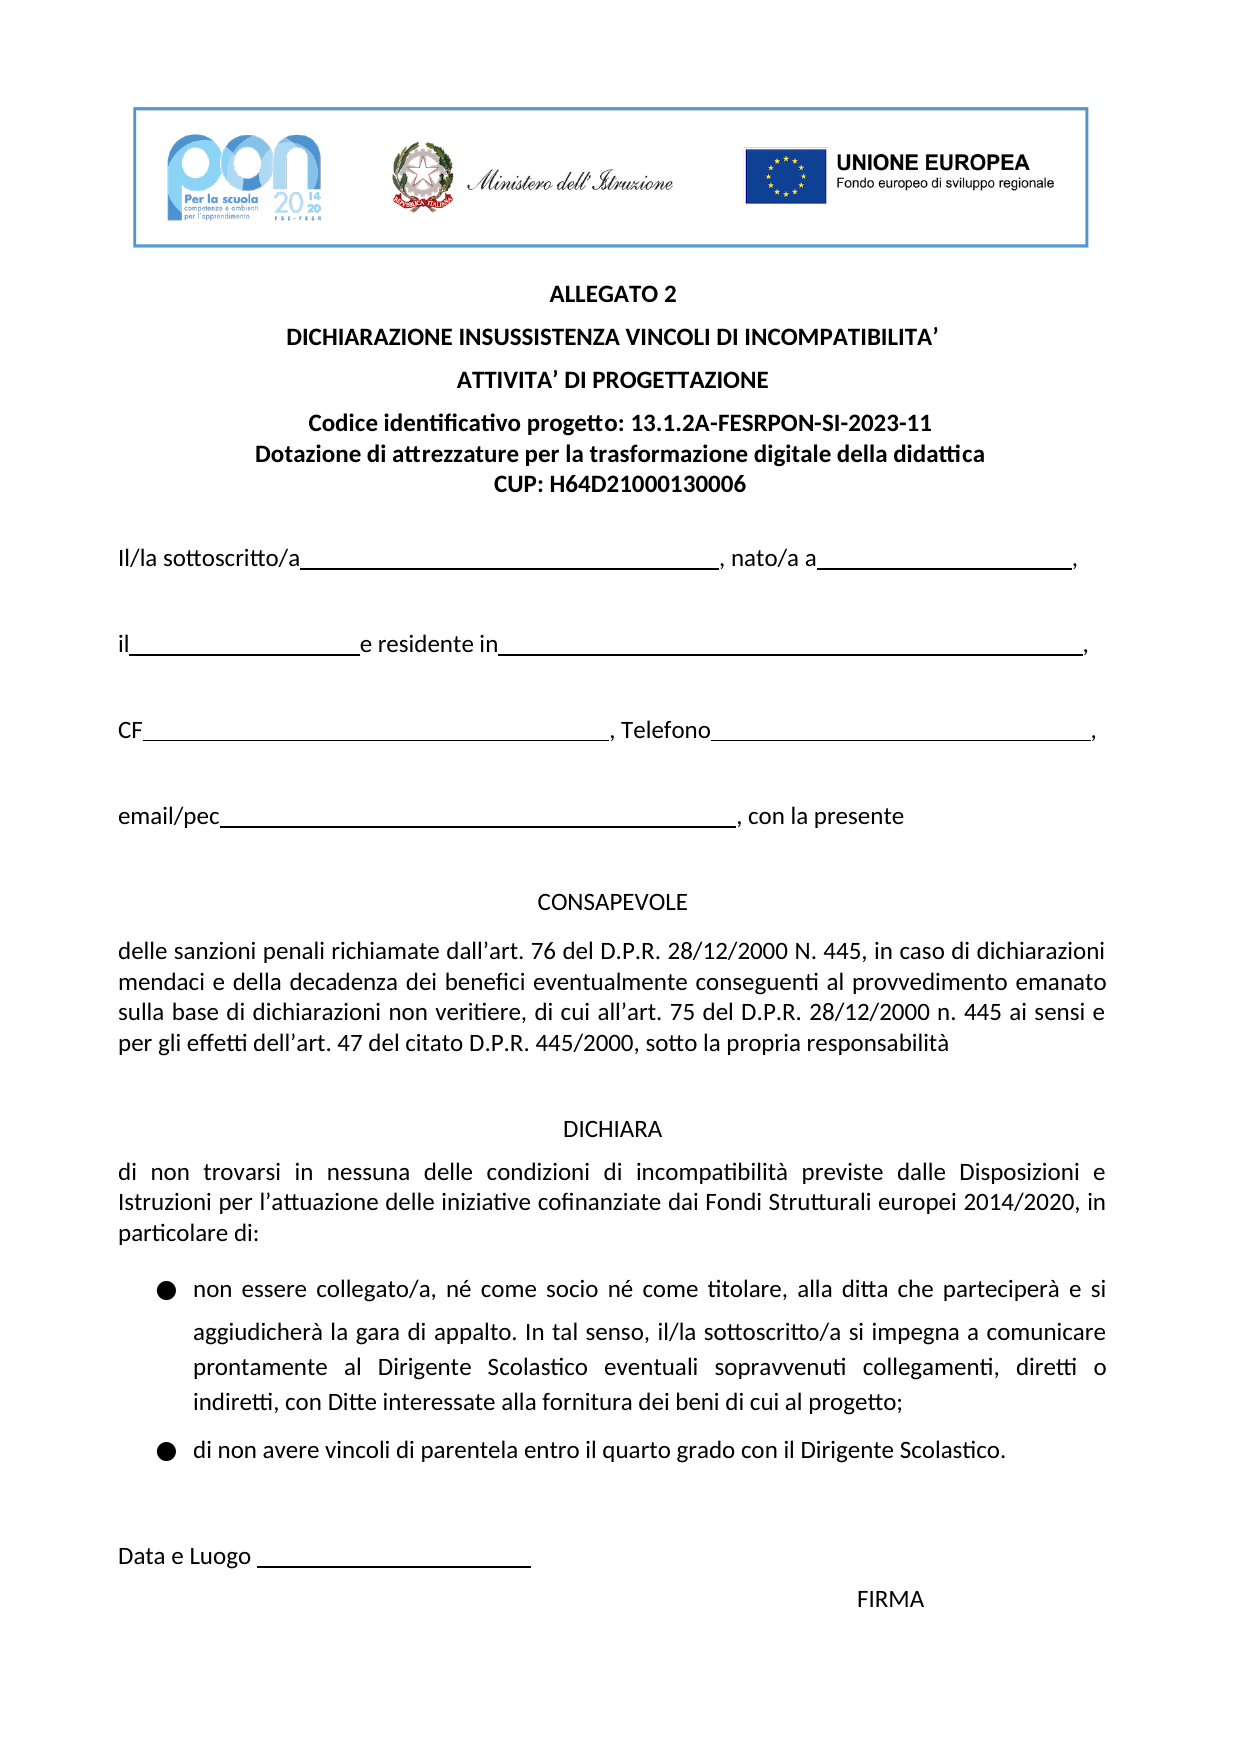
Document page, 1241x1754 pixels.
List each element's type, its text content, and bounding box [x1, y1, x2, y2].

list di non avere vincoli di parentela entro il quarto grado con il Dirigente Scolastico. [155, 1421, 1167, 1472]
text FIRMA [106, 1583, 924, 1614]
text CF , Telefono , email/pec , con la presente [118, 714, 1097, 831]
text di non trovarsi in nessuna delle condizioni di incompatibilità previste dalle Disposizioni e Istruzioni per l’attuazione delle iniziative cofinanziate dai Fondi Strutturali europei 2014/2020, in particolare di: [118, 1156, 1108, 1248]
text Data e Luogo [118, 1541, 1167, 1571]
picture [118, 89, 1103, 265]
text Il/la sottoscritto/a , nato/a a , il e residente in , [118, 542, 1089, 659]
text DICHIARAZIONE INSUSSISTENZA VINCOLI DI INCOMPATIBILITA’ ATTIVITA’ DI PROGETTAZIONE [286, 322, 940, 395]
text CONSAPEVOLE [127, 887, 1098, 917]
list non essere collegato/a, né come socio né come titolare, alla ditta che parteciperà e si aggiudicherà la gara di appalto. In tal senso, il/la sottoscritto/a si impegna a comunicare prontamente al Dirigente Scolastico eventuali sopravvenuti collegamenti, diretti o indiretti, con Ditte interessate alla fornitura dei beni di cui al progetto; [155, 1260, 1108, 1416]
text delle sanzioni penali richiamate dall’art. 76 del D.P.R. 28/12/2000 N. 445, in caso di dichiarazioni mendaci e della decadenza dei benefici eventualmente conseguenti al provvedimento emanato sulla base di dichiarazioni non veritiere, di cui all’art. 75 del D.P.R. 28/12/2000 n. 445 ai sensi e per gli effetti dell’art. 47 del citato D.P.R. 445/2000, sotto la propria responsabilità [118, 935, 1108, 1057]
text DICHIARA [127, 1113, 1098, 1143]
text ALLEGATO 2 [127, 278, 1099, 309]
